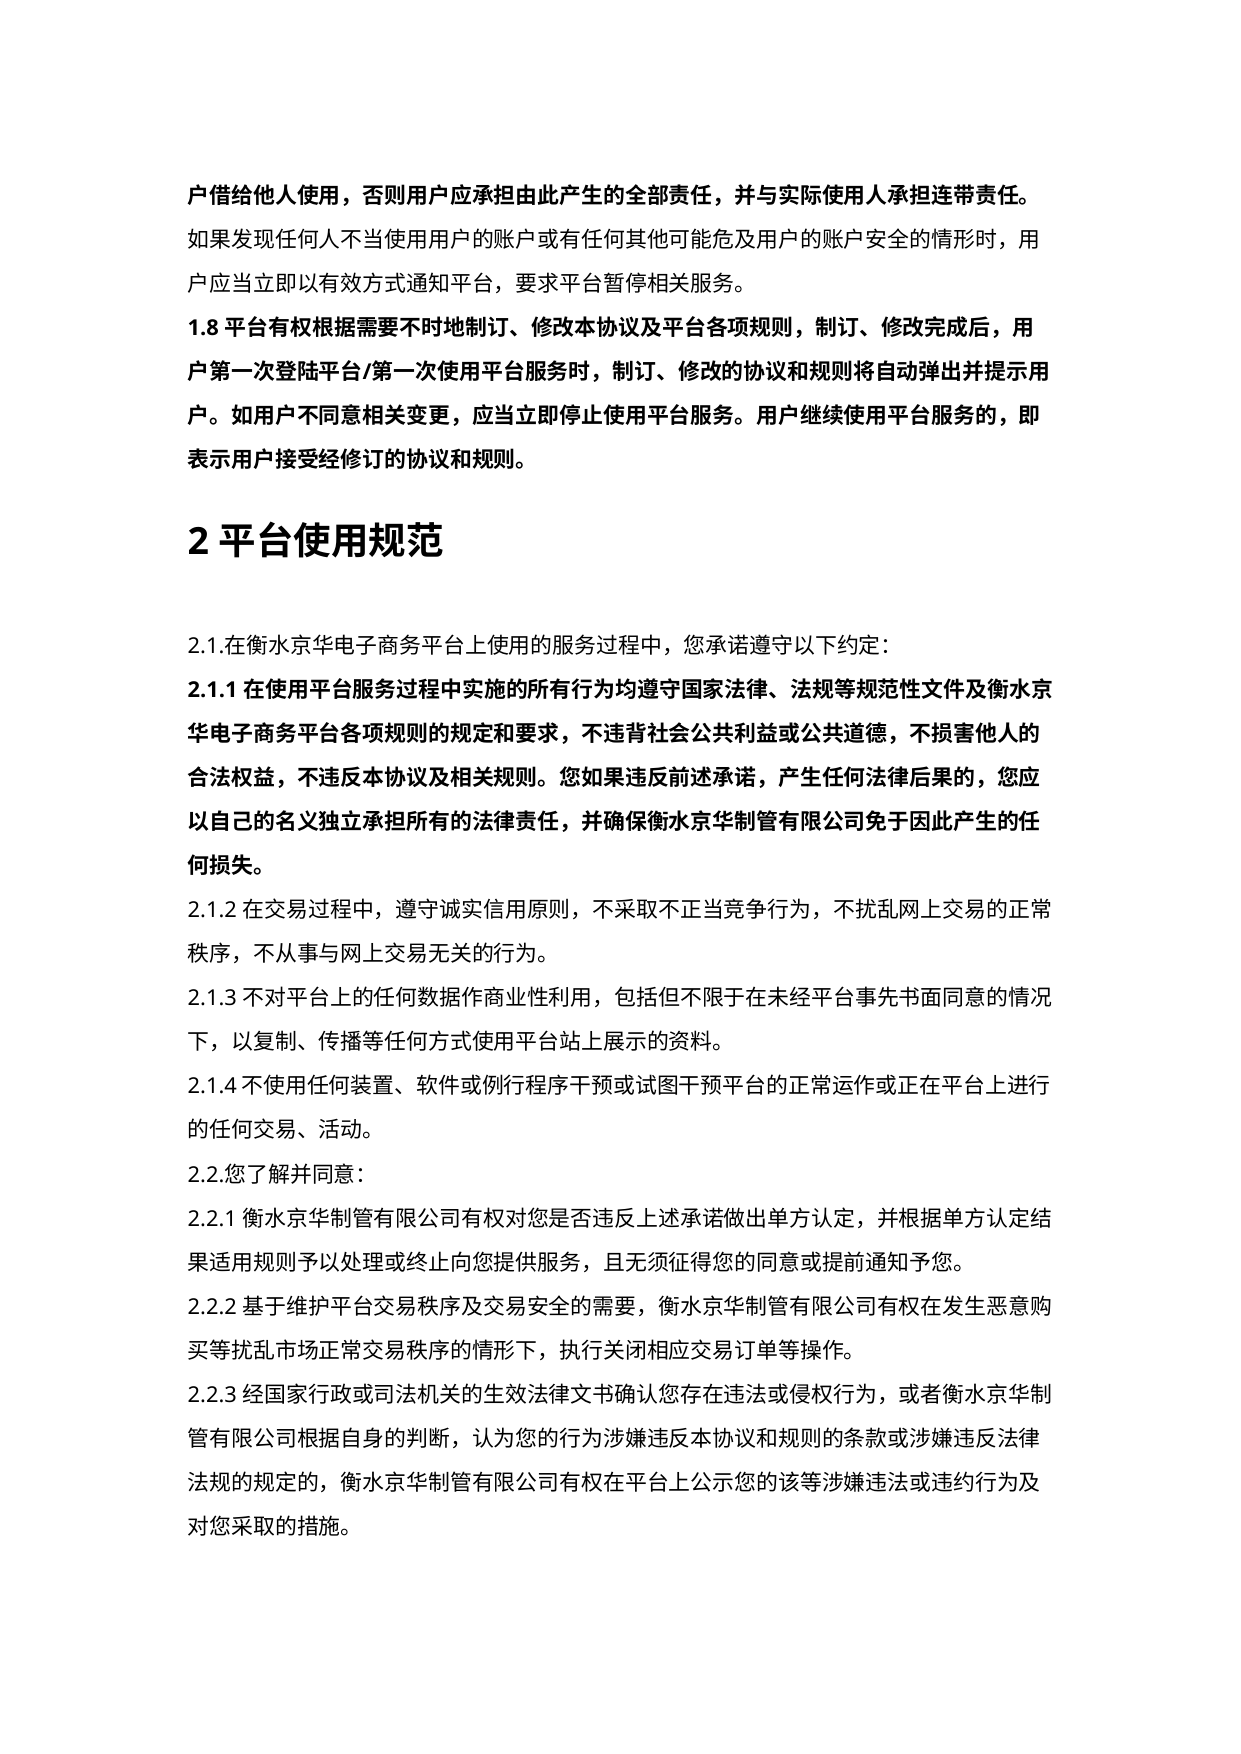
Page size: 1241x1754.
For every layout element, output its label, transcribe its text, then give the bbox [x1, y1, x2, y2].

text 1.8 平台有权根据需要不时地制订、修改本协议及平台各项规则，制订、修改完成后，用户第一次登陆平台/第一次使用平台服务时，制订、修改的协议和规则将自动弹出并提示用户。如用户不同意相关变更，应当立即停止使用平台服务。用户继续使用平台服务的，即表示用户接受经修订的协议和规则。 [187, 304, 1053, 480]
text 2 平台使用规范 [187, 494, 1053, 583]
text 2.1.3 不对平台上的任何数据作商业性利用，包括但不限于在未经平台事先书面同意的情况下，以复制、传播等任何方式使用平台站上展示的资料。 [187, 974, 1053, 1062]
text 2.1.1 在使用平台服务过程中实施的所有行为均遵守国家法律、法规等规范性文件及衡水京华电子商务平台各项规则的规定和要求，不违背社会公共利益或公共道德，不损害他人的合法权益，不违反本协议及相关规则。您如果违反前述承诺，产生任何法律后果的，您应以自己的名义独立承担所有的法律责任，并确保衡水京华制管有限公司免于因此产生的任何损失。 [187, 666, 1053, 886]
text 2.1.4不使用任何装置、软件或例行程序干预或试图干预平台的正常运作或正在平台上进行的任何交易、活动。 [187, 1062, 1053, 1150]
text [187, 172, 1053, 304]
text 2.2.您了解并同意： [187, 1150, 1053, 1194]
text 2.2.3 经国家行政或司法机关的生效法律文书确认您存在违法或侵权行为，或者衡水京华制管有限公司根据自身的判断，认为您的行为涉嫌违反本协议和规则的条款或涉嫌违反法律法规的规定的，衡水京华制管有限公司有权在平台上公示您的该等涉嫌违法或违约行为及对您采取的措施。 [187, 1371, 1053, 1547]
text 2.2.1 衡水京华制管有限公司有权对您是否违反上述承诺做出单方认定，并根据单方认定结果适用规则予以处理或终止向您提供服务，且无须征得您的同意或提前通知予您。 [187, 1194, 1053, 1283]
text 2.1.2 在交易过程中，遵守诚实信用原则，不采取不正当竞争行为，不扰乱网上交易的正常秩序，不从事与网上交易无关的行为。 [187, 886, 1053, 974]
text 2.1.在衡水京华电子商务平台上使用的服务过程中，您承诺遵守以下约定： [187, 622, 1053, 666]
text 2.2.2 基于维护平台交易秩序及交易安全的需要，衡水京华制管有限公司有权在发生恶意购买等扰乱市场正常交易秩序的情形下，执行关闭相应交易订单等操作。 [187, 1283, 1053, 1371]
